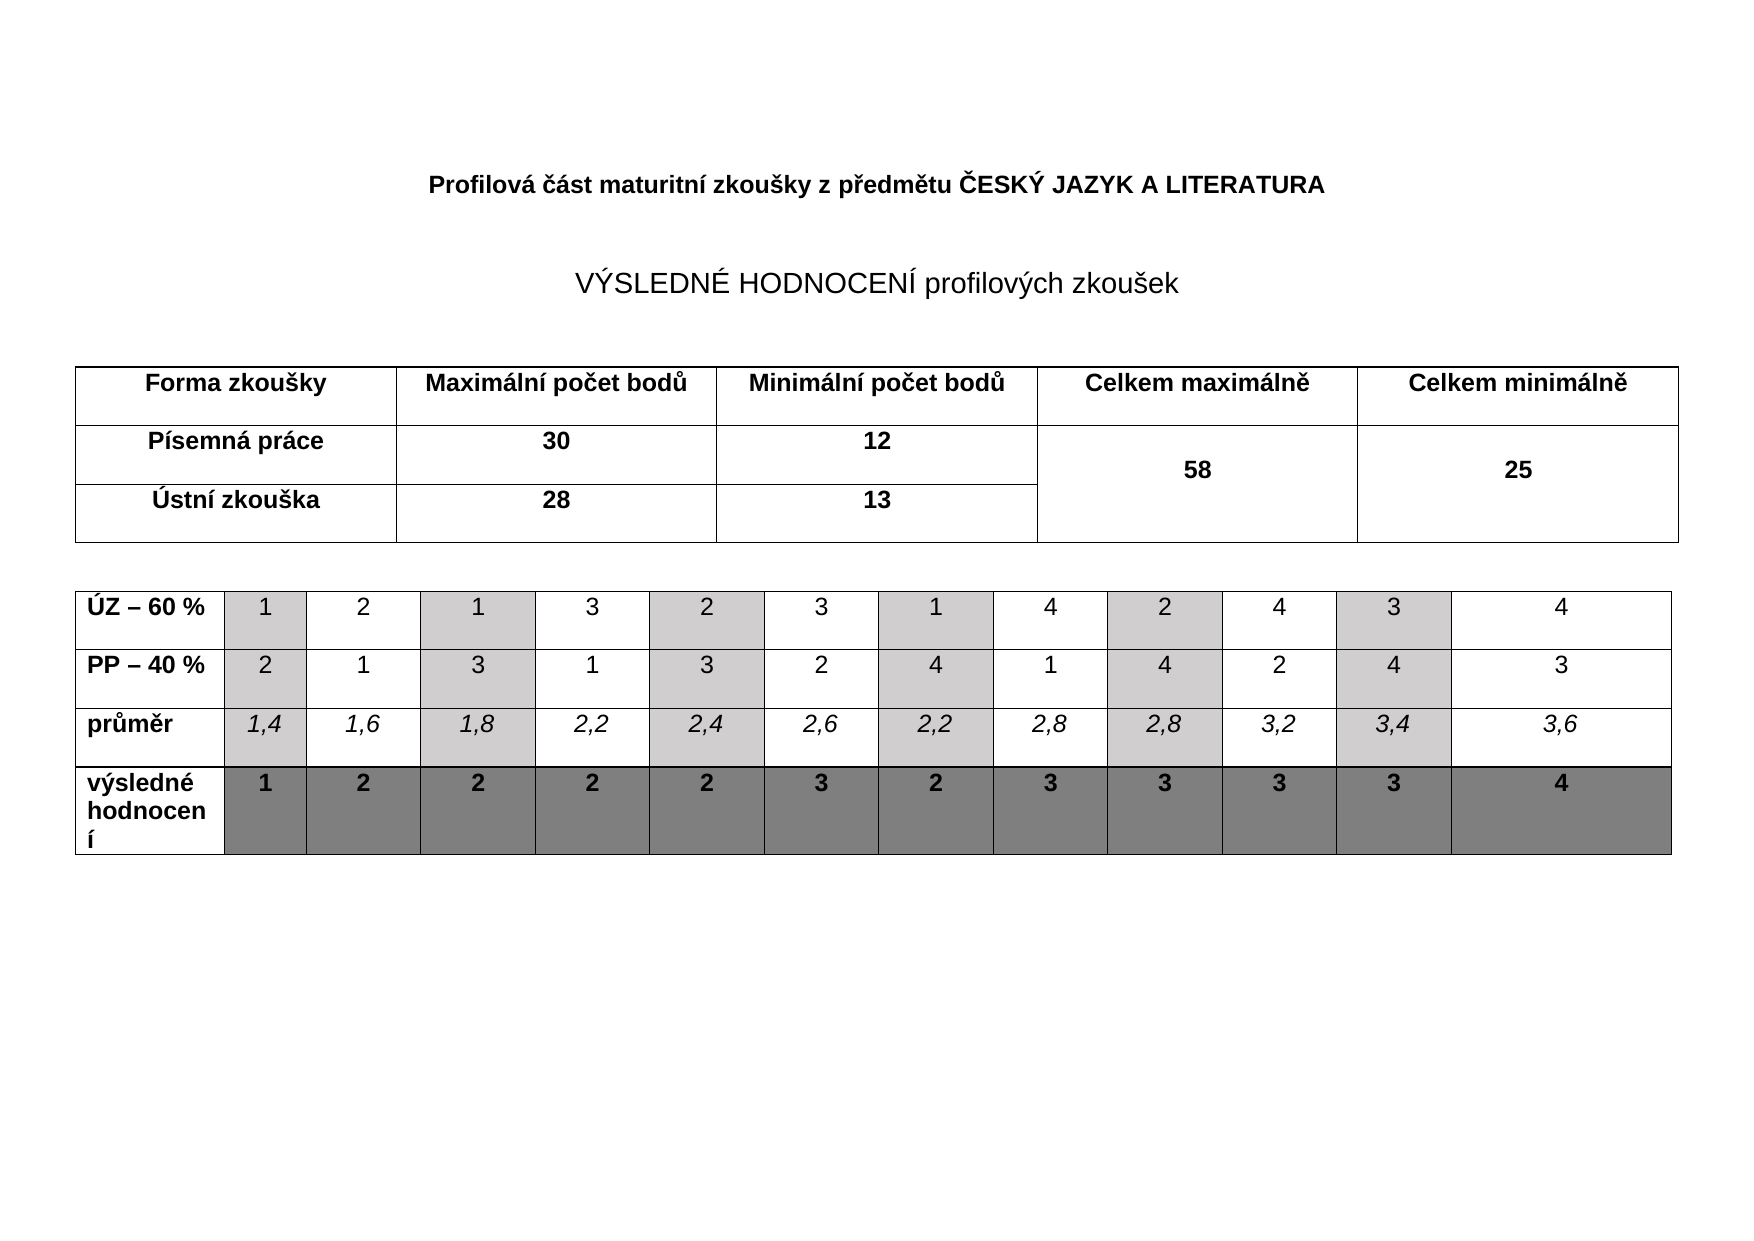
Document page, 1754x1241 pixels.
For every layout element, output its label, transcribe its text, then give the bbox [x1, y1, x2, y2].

table_cell 1 [994, 650, 1107, 708]
table_cell 1,4 [225, 709, 306, 766]
table_cell 1 [536, 650, 649, 708]
table_header Celkem maximálně [1038, 368, 1357, 425]
table_cell Ústní zkouška [76, 485, 396, 542]
table_header 1 [421, 592, 535, 649]
table_cell 3 [1337, 768, 1451, 854]
text VÝSLEDNÉ HODNOCENÍ profilových zkoušek [75, 266, 1679, 299]
table_cell 3 [1108, 768, 1222, 854]
table_cell 2 [225, 650, 306, 708]
table_header 3 [1337, 592, 1451, 649]
table_cell 2,2 [536, 709, 649, 766]
table_cell PP – 40 % [76, 650, 224, 708]
table_cell Písemná práce [76, 426, 396, 483]
table_cell 2 [307, 768, 420, 854]
table_cell 3 [421, 650, 535, 708]
table_cell 28 [397, 485, 716, 542]
text Profilová část maturitní zkoušky z předmětu ČESKÝ JAZYK A LITERATURA [75, 170, 1679, 199]
table_header 3 [536, 592, 649, 649]
table_cell 30 [397, 426, 716, 483]
table_cell 1,6 [307, 709, 420, 766]
table_header 4 [1452, 592, 1671, 649]
table_cell 2,4 [650, 709, 764, 766]
table_cell 3 [650, 650, 764, 708]
table_cell 12 [717, 426, 1037, 483]
table_cell 2 [879, 768, 993, 854]
table_cell 1 [225, 768, 306, 854]
table_cell 2,8 [1108, 709, 1222, 766]
table_cell 2 [421, 768, 535, 854]
table_cell 2,8 [994, 709, 1107, 766]
table_cell průměr [76, 709, 224, 766]
table_cell 4 [1108, 650, 1222, 708]
table_cell 2,6 [765, 709, 878, 766]
table_cell výsledné hodnocení [76, 768, 224, 854]
table_header Maximální počet bodů [397, 368, 716, 425]
table_cell 2,2 [879, 709, 993, 766]
table_header 1 [225, 592, 306, 649]
table_cell 2 [765, 650, 878, 708]
table_cell 4 [879, 650, 993, 708]
table_header ÚZ – 60 % [76, 592, 224, 649]
table_cell 1,8 [421, 709, 535, 766]
table_cell 1 [307, 650, 420, 708]
table_header 2 [1108, 592, 1222, 649]
table_cell 3 [765, 768, 878, 854]
table_header 4 [1223, 592, 1336, 649]
table_cell 4 [1337, 650, 1451, 708]
table_cell 13 [717, 485, 1037, 542]
table_header 2 [307, 592, 420, 649]
table_header 1 [879, 592, 993, 649]
table_cell 3 [1452, 650, 1671, 708]
table_cell 3,6 [1452, 709, 1671, 766]
table_header Celkem minimálně [1358, 368, 1678, 425]
table_cell 3,2 [1223, 709, 1336, 766]
table_header 2 [650, 592, 764, 649]
table_header Forma zkoušky [76, 368, 396, 425]
table_cell 3,4 [1337, 709, 1451, 766]
table_cell 4 [1452, 768, 1671, 854]
table_header 4 [994, 592, 1107, 649]
table_header 3 [765, 592, 878, 649]
table_header Minimální počet bodů [717, 368, 1037, 425]
table_cell 3 [994, 768, 1107, 854]
table_cell 58 [1038, 426, 1357, 542]
table_cell 2 [1223, 650, 1336, 708]
table_cell 2 [650, 768, 764, 854]
table_cell 3 [1223, 768, 1336, 854]
table_cell 2 [536, 768, 649, 854]
table_cell 25 [1358, 426, 1678, 542]
